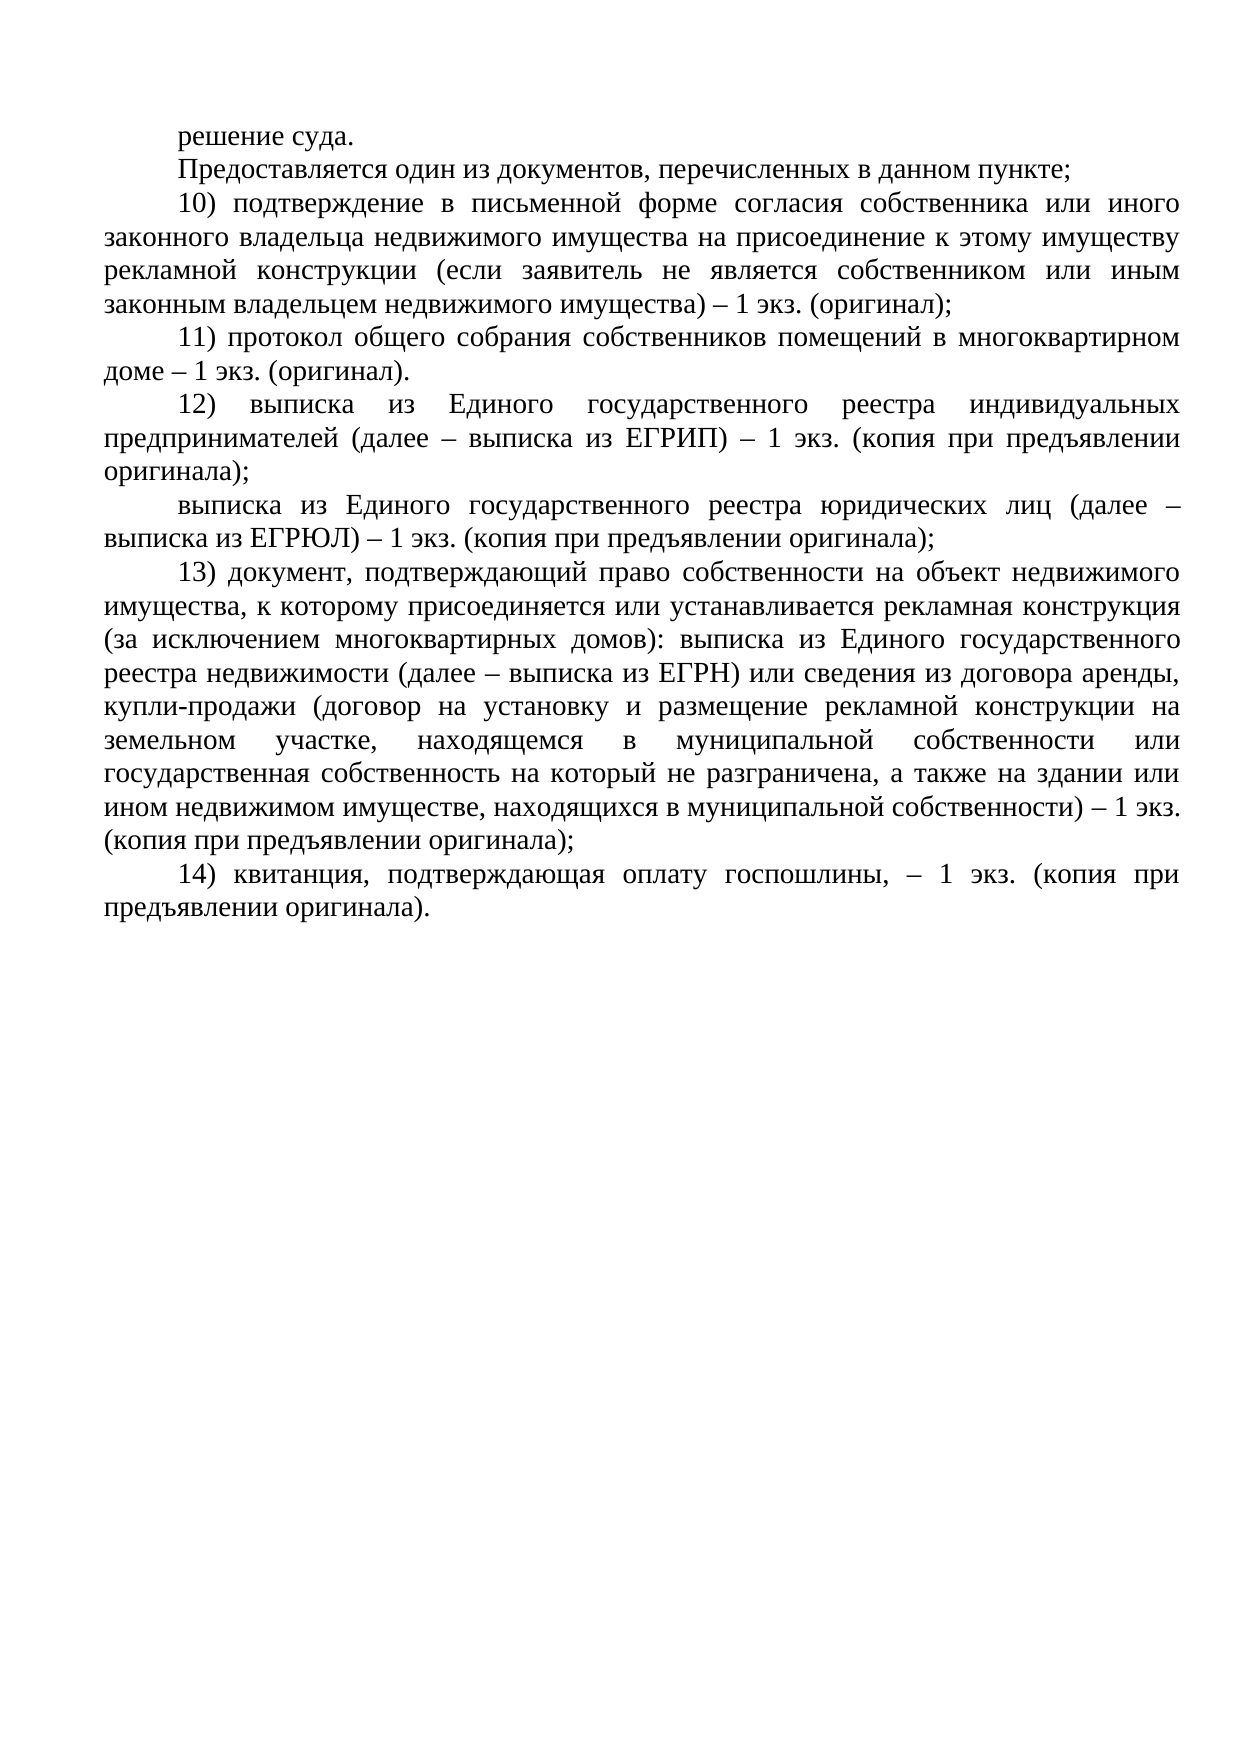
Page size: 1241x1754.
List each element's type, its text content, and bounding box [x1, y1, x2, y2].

text 10) подтверждение в письменной форме согласия собственника или иного законного владельца недвижимого имущества на присоединение к этому имуществу рекламной конструкции (если заявитель не является собственником или иным законным владельцем недвижимого имущества) – 1 экз. (оригинал); [103, 185, 1181, 319]
text решение суда. [103, 118, 1181, 152]
text 14) квитанция, подтверждающая оплату госпошлины, – 1 экз. (копия при предъявлении оригинала). [103, 856, 1181, 923]
text выписка из Единого государственного реестра юридических лиц (далее – выписка из ЕГРЮЛ) – 1 экз. (копия при предъявлении оригинала); [103, 487, 1181, 554]
text 12) выписка из Единого государственного реестра индивидуальных предпринимателей (далее – выписка из ЕГРИП) – 1 экз. (копия при предъявлении оригинала); [103, 386, 1181, 487]
text 11) протокол общего собрания собственников помещений в многоквартирном доме – 1 экз. (оригинал). [103, 319, 1181, 386]
text Предоставляется один из документов, перечисленных в данном пункте; [103, 152, 1181, 185]
text 13) документ, подтверждающий право собственности на объект недвижимого имущества, к которому присоединяется или устанавливается рекламная конструкция (за исключением многоквартирных домов): выписка из Единого государственного реестра недвижимости (далее – выписка из ЕГРН) или сведения из договора аренды, купли-продажи (договор на установку и размещение рекламной конструкции на земельном участке, находящемся в муниципальной собственности или государственная собственность на который не разграничена, а также на здании или ином недвижимом имуществе, находящихся в муниципальной собственности) – 1 экз. (копия при предъявлении оригинала); [103, 554, 1181, 856]
